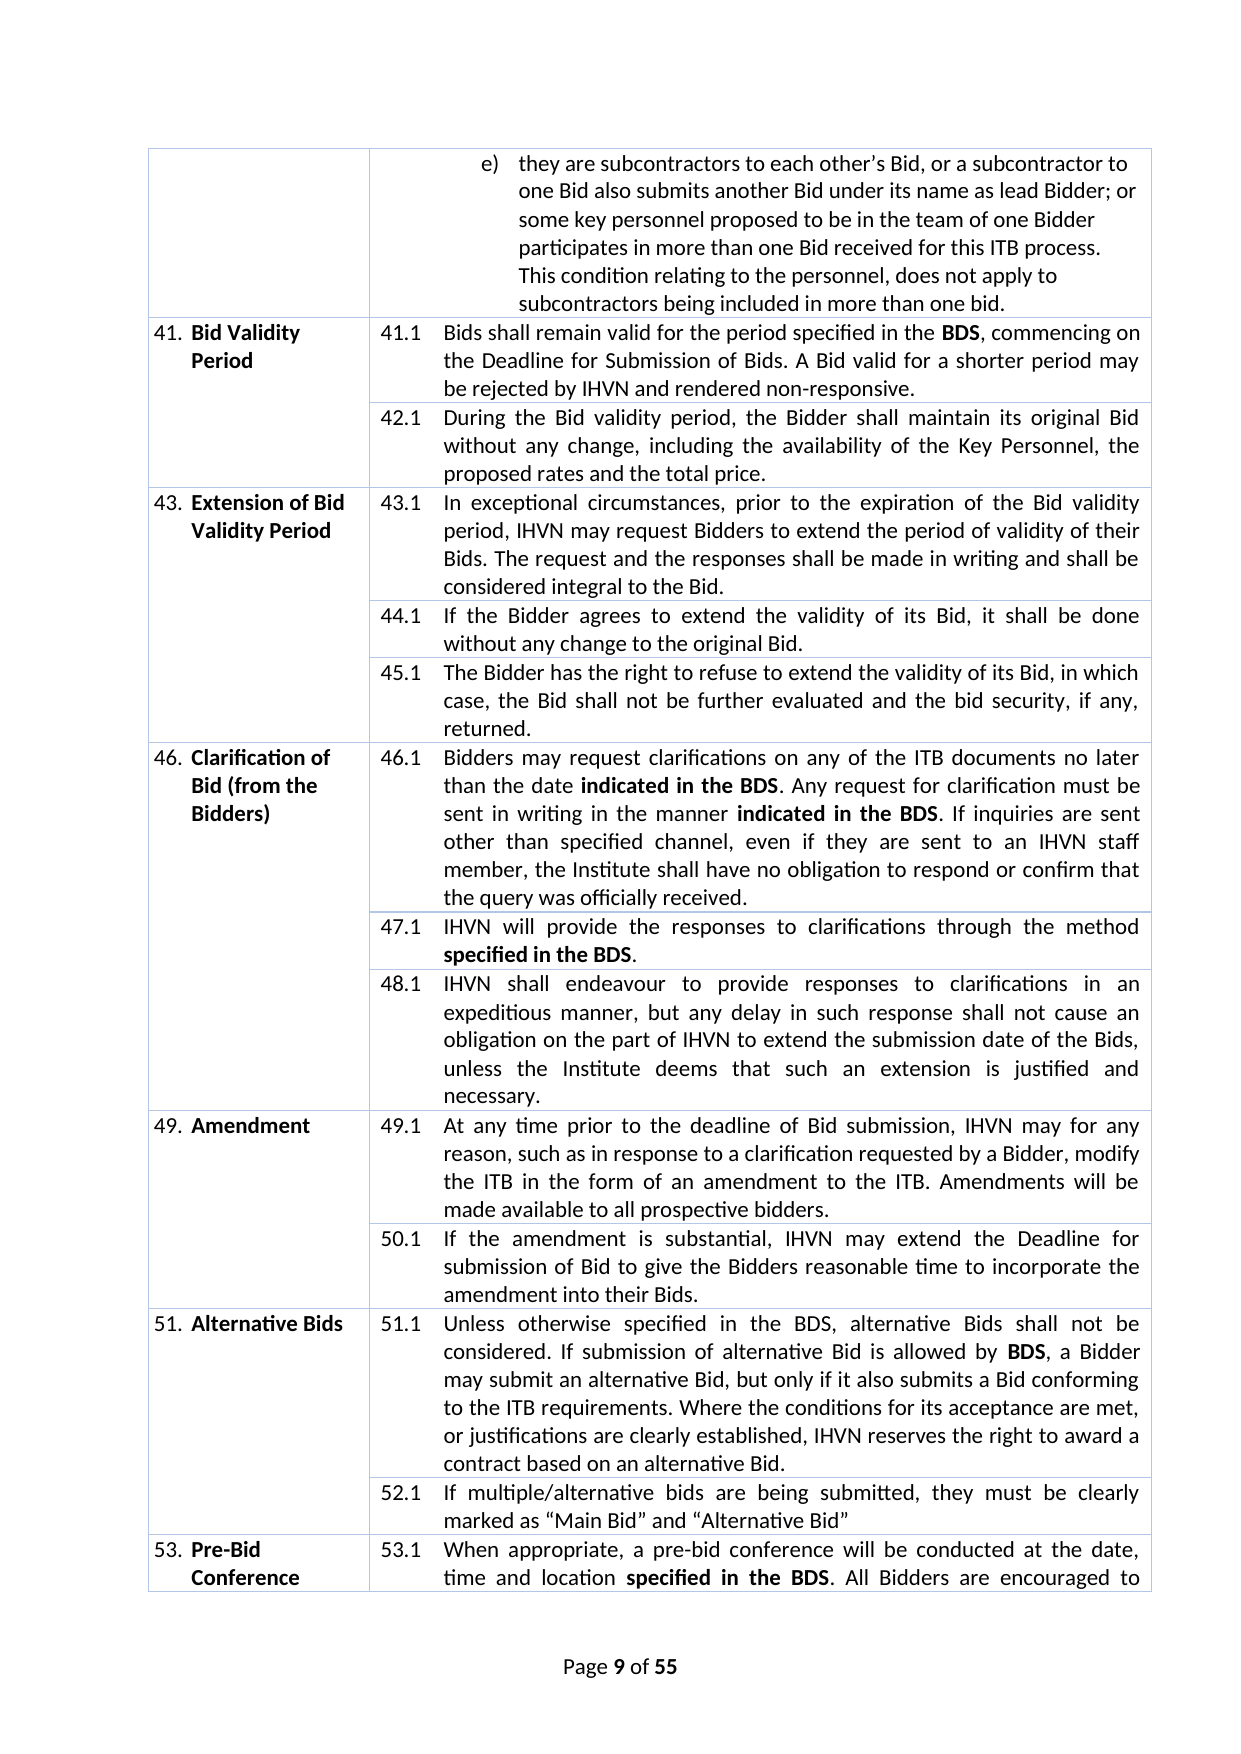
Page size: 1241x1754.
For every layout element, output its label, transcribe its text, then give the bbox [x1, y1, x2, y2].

table_cell Bids shall remain valid for the period specified in the BDS, commencing on the Deadline for Submission of Bids. A Bid valid for a shorter period may be rejected by IHVN and rendered non-responsive. [370, 318, 1151, 402]
table_cell If multiple/alternative bids are being submitted, they must be clearly marked as “Main Bid” and “Alternative Bid” [370, 1478, 1151, 1534]
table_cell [370, 149, 1151, 317]
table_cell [370, 1535, 1151, 1591]
table_cell If the Bidder agrees to extend the validity of its Bid, it shall be done without any change to the original Bid. [370, 601, 1151, 657]
table_cell Alternative Bids [149, 1309, 369, 1534]
table_cell Pre-Bid Conference [149, 1535, 369, 1591]
table_cell During the Bid validity period, the Bidder shall maintain its original Bid without any change, including the availability of the Key Personnel, the proposed rates and the total price. [370, 403, 1151, 487]
table_cell Extension of Bid Validity Period [149, 488, 369, 742]
table_cell Bid Validity Period [149, 318, 369, 487]
table_cell IHVN shall endeavour to provide responses to clarifications in an expeditious manner, but any delay in such response shall not cause an obligation on the part of IHVN to extend the submission date of the Bids, unless the Institute deems that such an extension is justified and necessary. [370, 970, 1151, 1110]
table_cell Unless otherwise specified in the BDS, alternative Bids shall not be considered. If submission of alternative Bid is allowed by BDS, a Bidder may submit an alternative Bid, but only if it also submits a Bid conforming to the ITB requirements. Where the conditions for its acceptance are met, or justifications are clearly established, IHVN reserves the right to award a contract based on an alternative Bid. [370, 1309, 1151, 1477]
table_cell Clarification of Bid (from the Bidders) [149, 743, 369, 1110]
table_cell Bidders may request clarifications on any of the ITB documents no later than the date indicated in the BDS. Any request for clarification must be sent in writing in the manner indicated in the BDS. If inquiries are sent other than specified channel, even if they are sent to an IHVN staff member, the Institute shall have no obligation to respond or confirm that the query was officially received. [370, 743, 1151, 911]
table_cell If the amendment is substantial, IHVN may extend the Deadline for submission of Bid to give the Bidders reasonable time to incorporate the amendment into their Bids. [370, 1224, 1151, 1308]
table_cell In exceptional circumstances, prior to the expiration of the Bid validity period, IHVN may request Bidders to extend the period of validity of their Bids. The request and the responses shall be made in writing and shall be considered integral to the Bid. [370, 488, 1151, 600]
table_cell At any time prior to the deadline of Bid submission, IHVN may for any reason, such as in response to a clarification requested by a Bidder, modify the ITB in the form of an amendment to the ITB. Amendments will be made available to all prospective bidders. [370, 1111, 1151, 1223]
table_cell Amendment [149, 1111, 369, 1308]
table_cell The Bidder has the right to refuse to extend the validity of its Bid, in which case, the Bid shall not be further evaluated and the bid security, if any, returned. [370, 658, 1151, 742]
table_cell IHVN will provide the responses to clarifications through the method specified in the BDS. [370, 913, 1151, 968]
